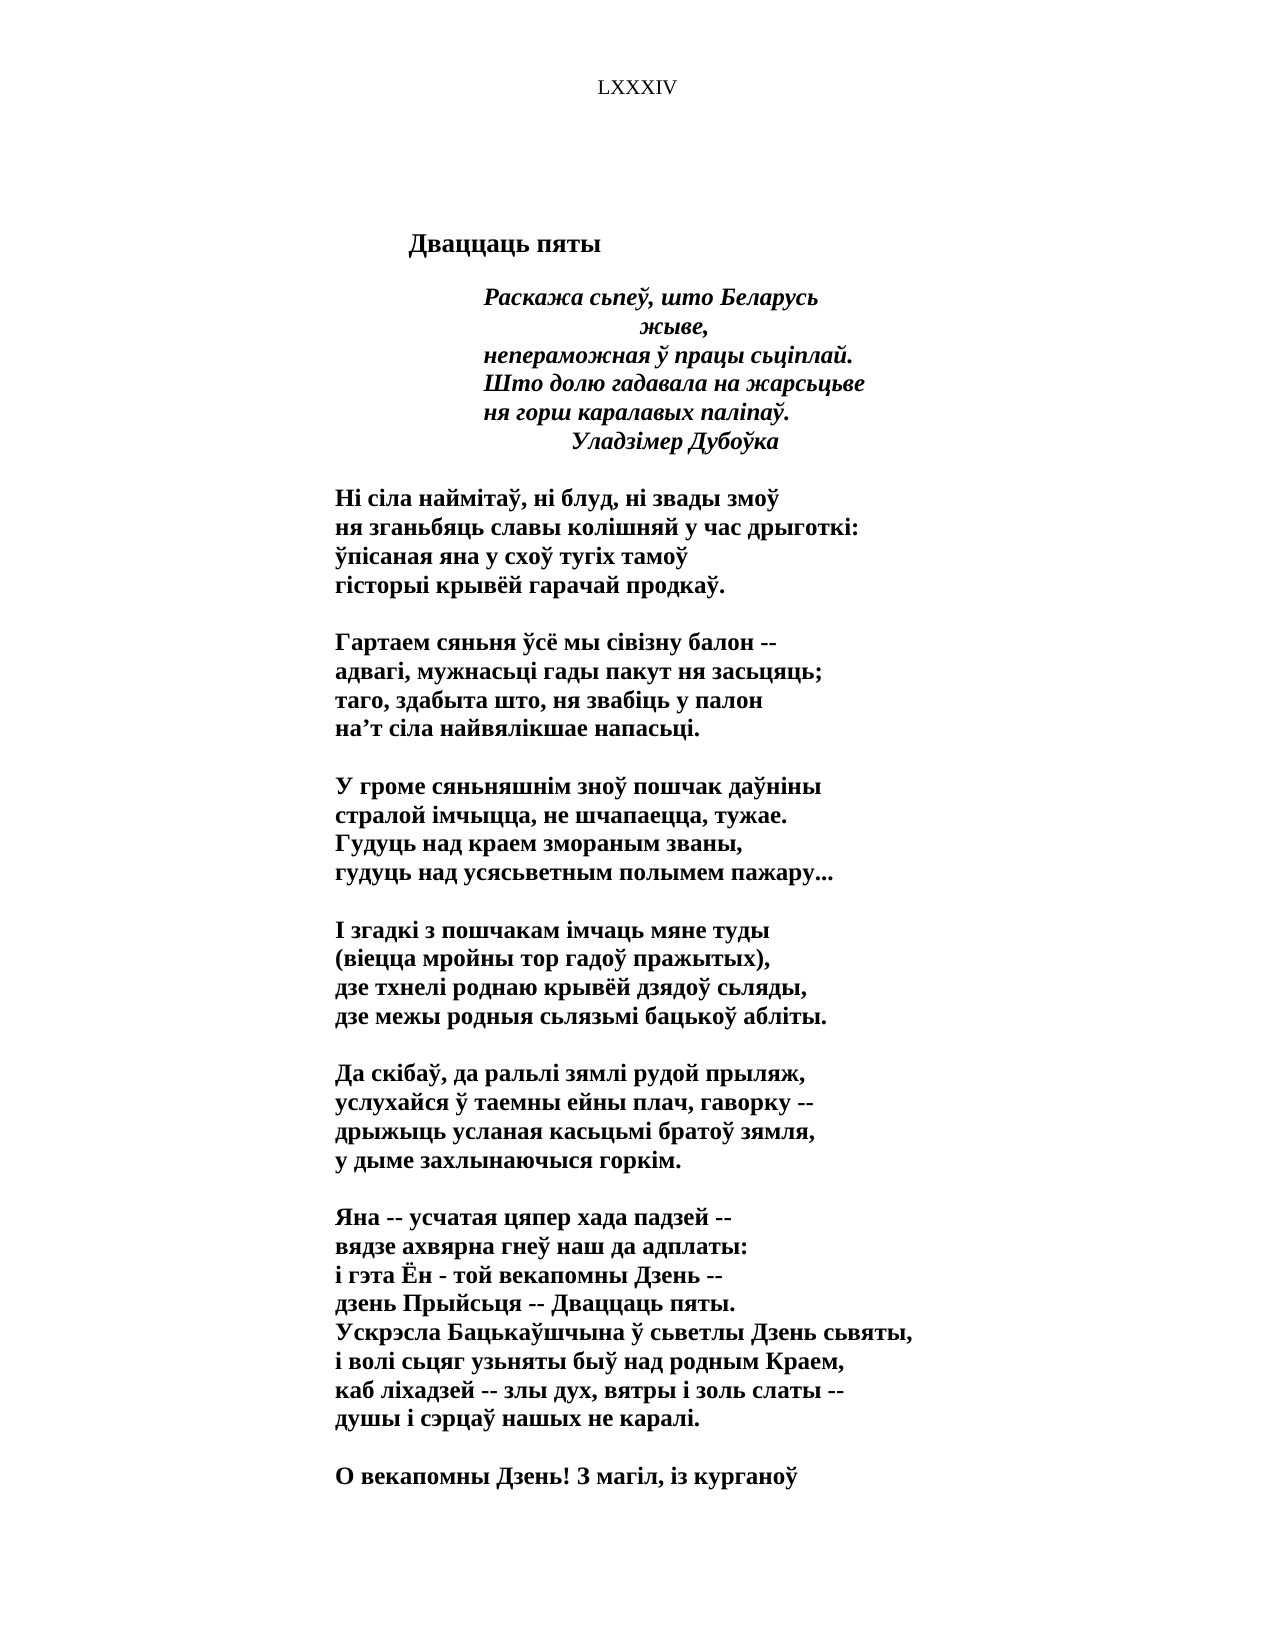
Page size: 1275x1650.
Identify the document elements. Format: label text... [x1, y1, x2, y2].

text услухайся ў таемны ейны плач, гаворку -- [335, 1087, 1088, 1116]
text у дыме захлынаючыся горкім. [335, 1145, 1088, 1173]
text дзе тхнелі роднаю крывёй дзядоў сьляды, [335, 972, 1088, 1001]
text дзень Прыйсьця -- Дваццаць пяты. [335, 1288, 1088, 1317]
text адвагі, мужнасьці гады пакут ня засьцяць; [335, 656, 1088, 685]
text гудуць над усясьветным полымем пажару... [335, 857, 1088, 886]
text душы і сэрцаў нашых не каралі. [335, 1403, 1088, 1432]
text Уладзімер Дубоўка [364, 426, 1088, 455]
text ня зганьбяць славы колішняй у час дрыготкі: [335, 512, 1088, 541]
text дрыжыць усланая касьцьмі братоў зямля, [335, 1116, 1088, 1145]
text каб ліхадзей -- злы дух, вятры і золь слаты -- [335, 1375, 1088, 1403]
text і гэта Ён - той векапомны Дзень -- [335, 1260, 1088, 1288]
text Дваццаць пяты [364, 227, 1088, 258]
text О векапомны Дзень! З магіл, із курганоў [335, 1461, 1088, 1490]
text дзе межы родныя сьлязьмі бацькоў абліты. [335, 1001, 1088, 1030]
text і волі сьцяг узьняты быў над родным Краем, [335, 1346, 1088, 1375]
text вядзе ахвярна гнеў наш да адплаты: [335, 1231, 1088, 1260]
text Яна -- усчатая цяпер хада падзей -- [335, 1202, 1088, 1231]
text гісторыі крывёй гарачай продкаў. [335, 570, 1088, 598]
text ўпісаная яна у схоў тугіх тамоў [335, 541, 1088, 570]
text Да скібаў, да ральлі зямлі рудой прыляж, [335, 1058, 1088, 1087]
text ня горш каралавых паліпаў. [364, 397, 1088, 426]
text непераможная ў працы сьціплай. [364, 340, 1088, 368]
text Ні сіла наймітаў, ні блуд, ні звады змоў [335, 483, 1088, 512]
text Раскажа сьпеў, што Беларусь [364, 282, 1088, 311]
text стралой імчыцца, не шчапаецца, тужае. [335, 800, 1088, 828]
text (віецца мройны тор гадоў пражытых), [335, 943, 1088, 972]
text таго, здабыта што, ня звабіць у палон [335, 685, 1088, 713]
text жыве, [364, 311, 1088, 340]
text Гудуць над краем змораным званы, [335, 828, 1088, 857]
text У громе сяньняшнім зноў пошчак даўніны [335, 771, 1088, 800]
text Гартаем сяньня ўсё мы сівізну балон -- [335, 627, 1088, 656]
text І згадкі з пошчакам імчаць мяне туды [335, 915, 1088, 943]
text Што долю гадавала на жарсьцьве [364, 368, 1088, 397]
text на’т сіла найвялікшае напасьці. [335, 713, 1088, 742]
text Ускрэсла Бацькаўшчына ў сьветлы Дзень сьвяты, [335, 1317, 1088, 1346]
